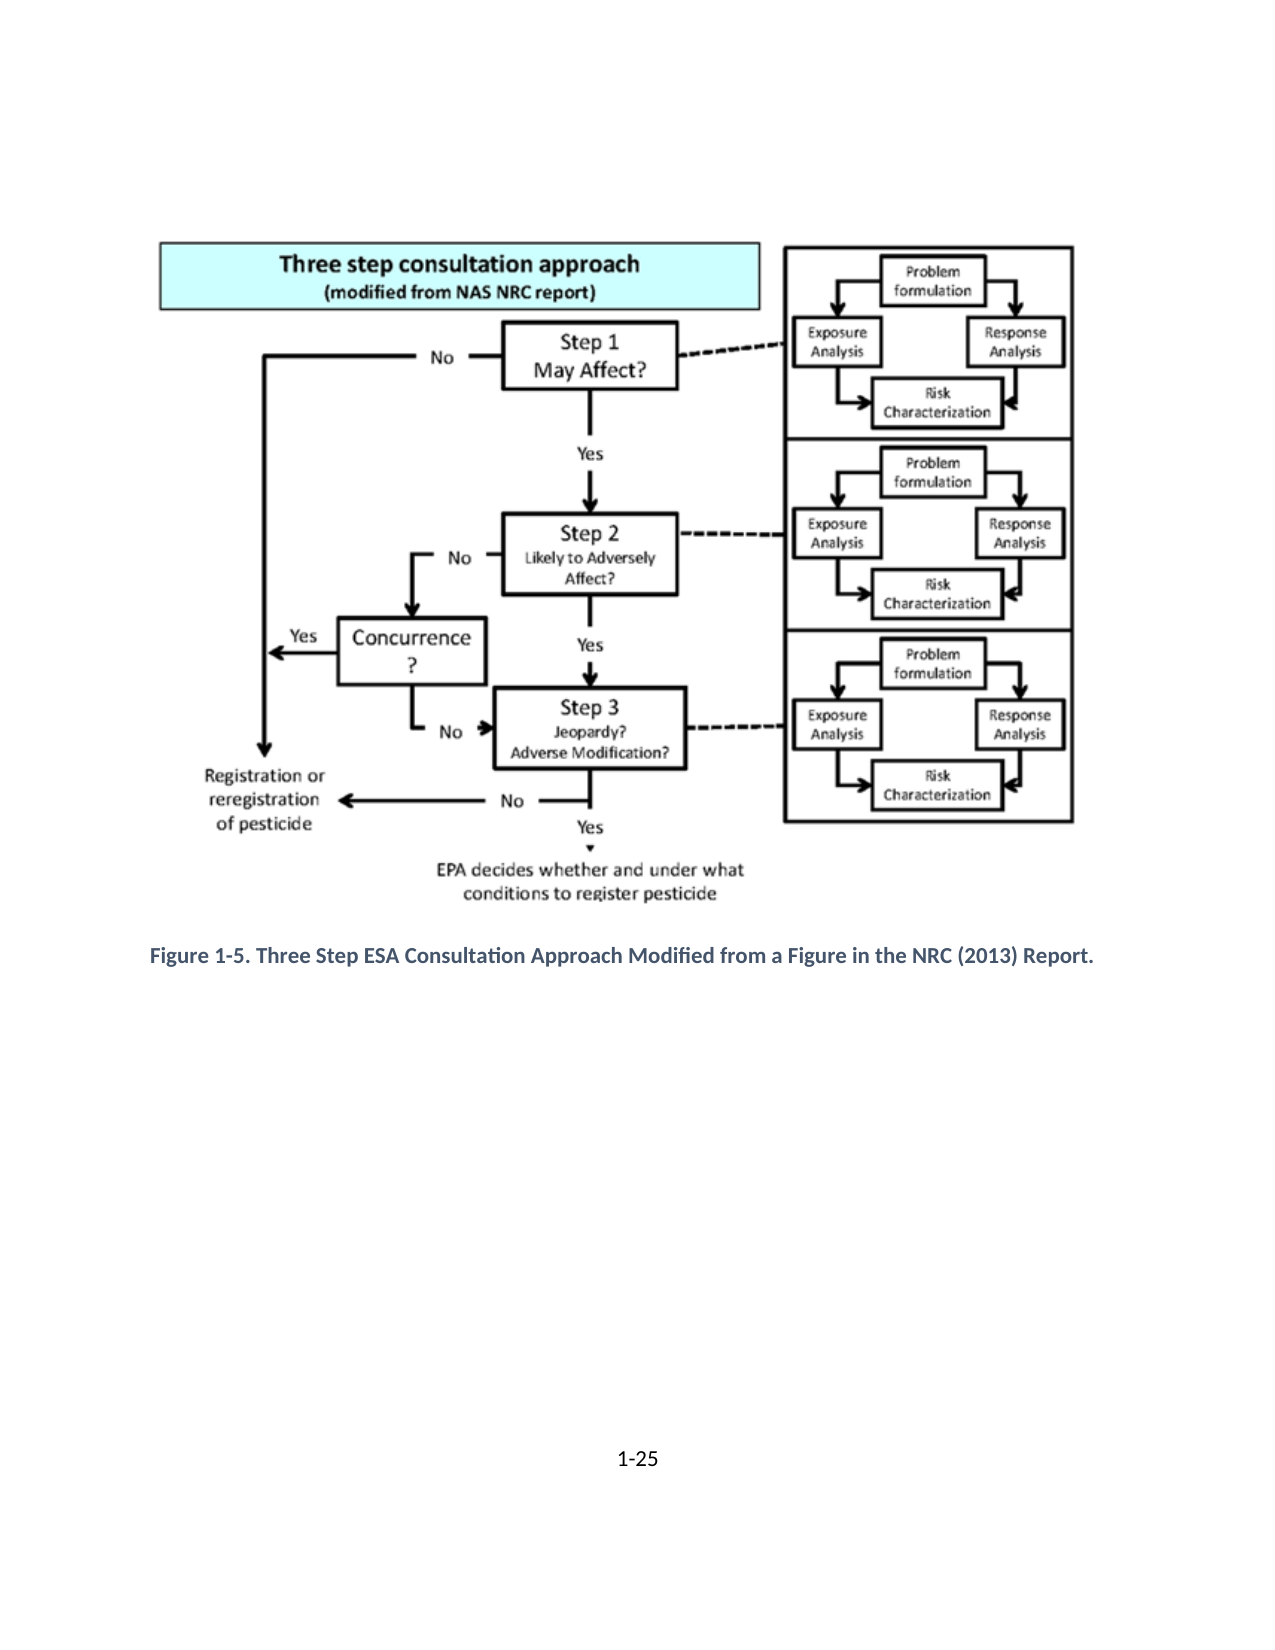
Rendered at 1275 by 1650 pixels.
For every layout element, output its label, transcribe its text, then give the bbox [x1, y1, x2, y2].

picture [150, 234, 1091, 911]
text Figure 1-5. Three Step ESA Consultation Approach Modified from a Figure in the NRC (2013) Report. [150, 941, 1125, 969]
